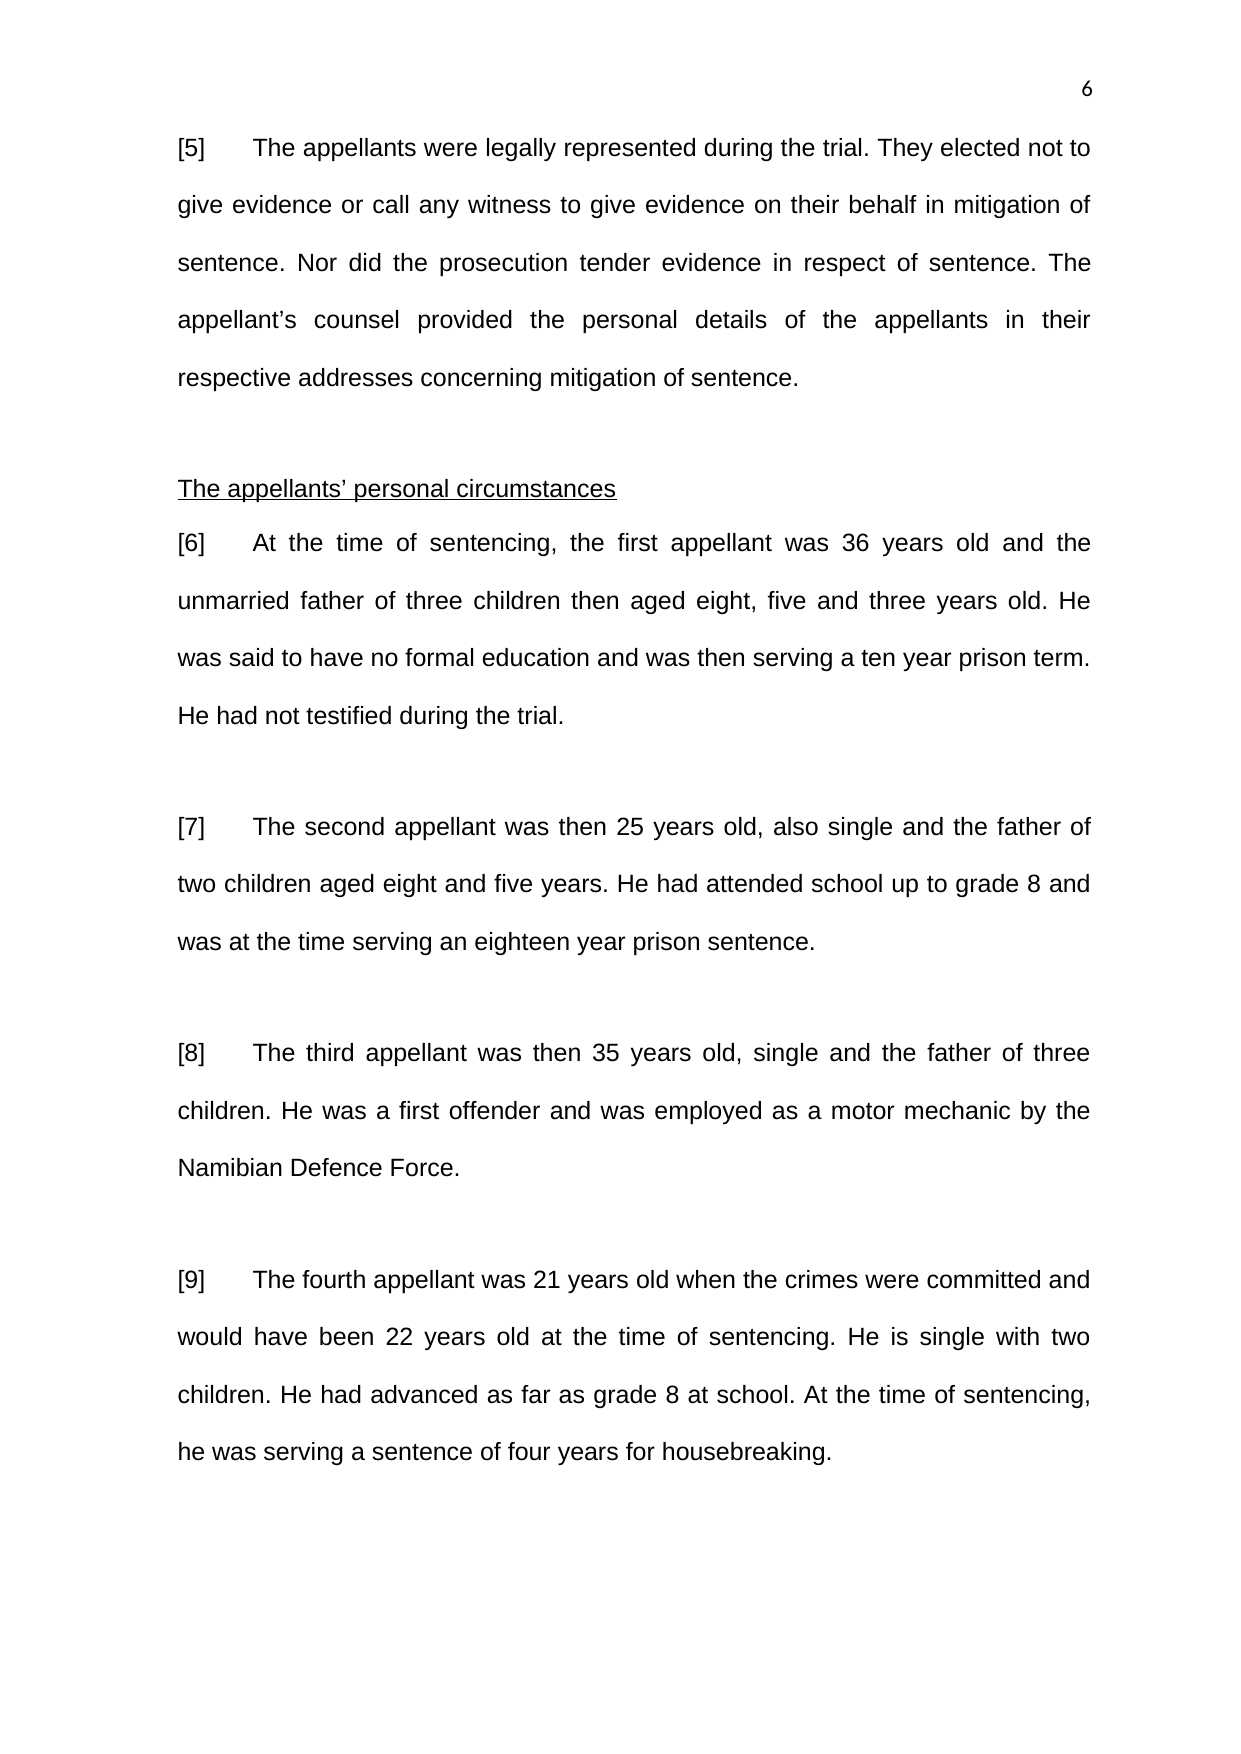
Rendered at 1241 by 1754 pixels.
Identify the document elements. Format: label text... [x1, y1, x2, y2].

list The second appellant was then 25 years old, also single and the father of two children aged eight and five years. He had attended school up to grade 8 and was at the time serving an eighteen year prison sentence. [177, 812, 1092, 956]
list At the time of sentencing, the first appellant was 36 years old and the unmarried father of three children then aged eight, five and three years old. He was said to have no formal education and was then serving a ten year prison term. He had not testified during the trial. [177, 528, 1092, 729]
list The appellants were legally represented during the trial. They elected not to give evidence or call any witness to give evidence on their behalf in mitigation of sentence. Nor did the prosecution tender evidence in respect of sentence. The appellant’s counsel provided the personal details of the appellants in their respective addresses concerning mitigation of sentence. [177, 133, 1092, 392]
list The third appellant was then 35 years old, single and the father of three children. He was a first offender and was employed as a motor mechanic by the Namibian Defence Force. [177, 1038, 1092, 1182]
list The fourth appellant was 21 years old when the crimes were committed and would have been 22 years old at the time of sentencing. He is single with two children. He had advanced as far as grade 8 at school. At the time of sentencing, he was serving a sentence of four years for housebreaking. [177, 1265, 1092, 1466]
text The appellants’ personal circumstances [177, 474, 1092, 503]
